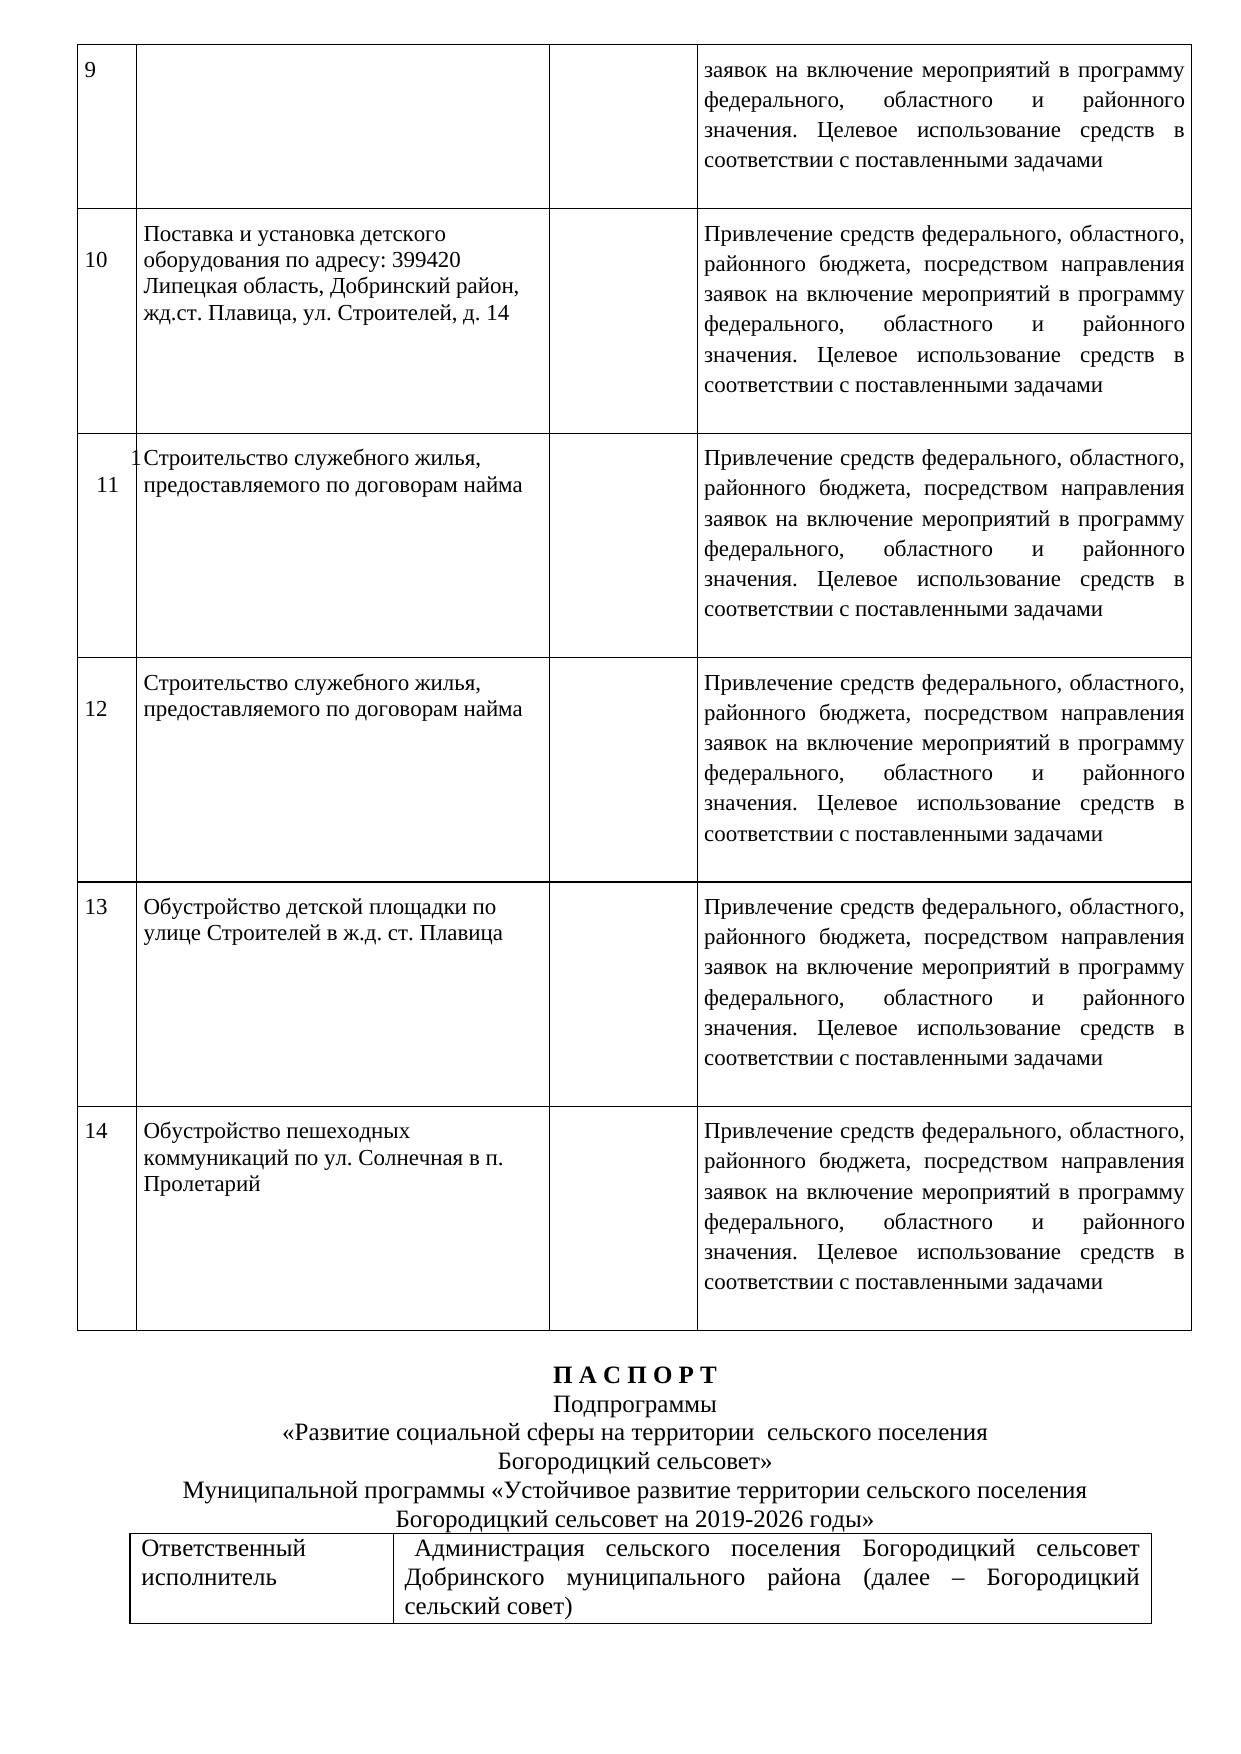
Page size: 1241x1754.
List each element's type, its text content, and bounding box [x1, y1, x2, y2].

table_cell 12 [78, 658, 136, 881]
table_cell Поставка и установка детского оборудования по адресу: 399420 Липецкая область, Добринский район, жд.ст. Плавица, ул. Строителей, д. 14 [137, 209, 549, 433]
table_cell 10 [78, 209, 136, 433]
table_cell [698, 45, 1191, 208]
table_header Администрация сельского поселения Богородицкий сельсовет Добринского муниципального района (далее – Богородицкий сельский совет) [394, 1534, 1151, 1622]
table_cell Обустройство детской площадки по улице Строителей в ж.д. ст. Плавица [137, 883, 549, 1106]
table_cell Обустройство пешеходных коммуникаций по ул. Солнечная в п. Пролетарий [137, 1107, 549, 1330]
table_cell [550, 1107, 697, 1330]
table_cell [550, 883, 697, 1106]
table_cell [550, 209, 697, 433]
table_cell [550, 658, 697, 881]
text П А С П О Р Т [118, 1360, 1152, 1389]
table_cell 13 [78, 883, 136, 1106]
table_cell [550, 434, 697, 657]
text «Развитие социальной сферы на территории сельского поселения [118, 1417, 1152, 1446]
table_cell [137, 45, 549, 208]
table_cell [550, 45, 697, 208]
text Подпрограммы [118, 1389, 1152, 1417]
table_cell 14 [78, 1107, 136, 1330]
text Богородицкий сельсовет» [118, 1446, 1152, 1475]
table_cell 9 [78, 45, 136, 208]
table_cell Строительство служебного жилья, предоставляемого по договорам найма [137, 658, 549, 881]
table_cell 111 [78, 434, 136, 657]
table_header Ответственный исполнитель [131, 1534, 393, 1622]
table_cell Строительство служебного жилья, предоставляемого по договорам найма [137, 434, 549, 657]
text Муниципальной программы «Устойчивое развитие территории сельского поселения Богородицкий сельсовет на 2019-2026 годы» [118, 1475, 1152, 1532]
